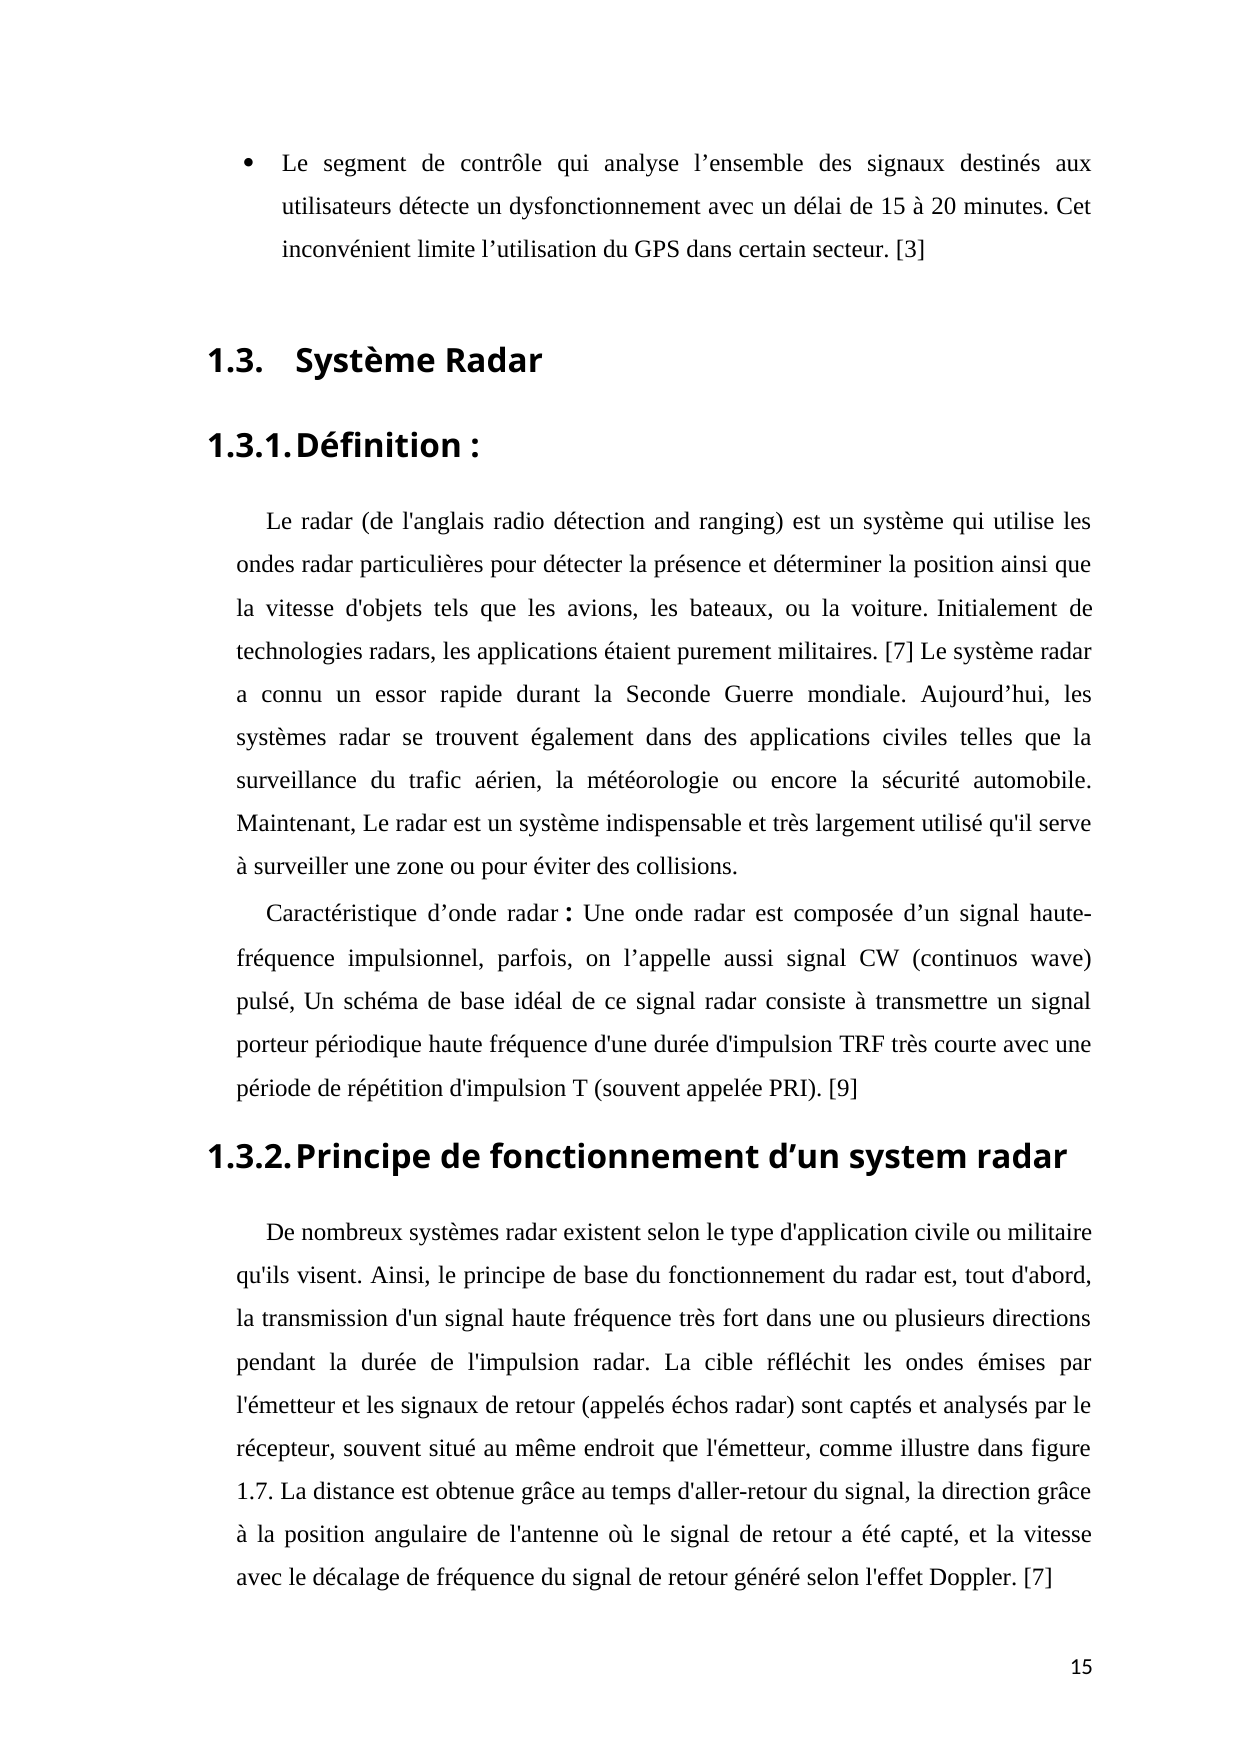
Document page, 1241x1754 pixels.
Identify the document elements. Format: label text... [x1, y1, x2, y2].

list Le radar (de l'anglais radio détection and ranging) est un système qui utilise les ondes radar particulières pour détecter la présence et déterminer la position ainsi que la vitesse d'objets tels que les avions, les bateaux, ou la voiture. Initialement de technologies radars, les applications étaient purement militaires. [7] Le système radar a connu un essor rapide durant la Seconde Guerre mondiale. Aujourd’hui, les systèmes radar se trouvent également dans des applications civiles telles que la surveillance du trafic aérien, la météorologie ou encore la sécurité automobile. Maintenant, Le radar est un système indispensable et très largement utilisé qu'il serve à surveiller une zone ou pour éviter des collisions. [236, 506, 1093, 880]
list Caractéristique d’onde radar : Une onde radar est composée d’un signal haute-fréquence impulsionnel, parfois, on l’appelle aussi signal CW (continuos wave) pulsé, Un schéma de base idéal de ce signal radar consiste à transmettre un signal porteur périodique haute fréquence d'une durée d'impulsion TRF très courte avec une période de répétition d'impulsion T (souvent appelée PRI). [9] [236, 894, 1093, 1101]
list Le segment de contrôle qui analyse l’ensemble des signaux destinés aux utilisateurs détecte un dysfonctionnement avec un délai de 15 à 20 minutes. Cet inconvénient limite l’utilisation du GPS dans certain secteur. [3] [244, 148, 1093, 263]
list Principe de fonctionnement d’un system radar [207, 1132, 1093, 1178]
list Système Radar [207, 337, 1093, 382]
list Définition : [207, 422, 1093, 467]
list De nombreux systèmes radar existent selon le type d'application civile ou militaire qu'ils visent. Ainsi, le principe de base du fonctionnement du radar est, tout d'abord, la transmission d'un signal haute fréquence très fort dans une ou plusieurs directions pendant la durée de l'impulsion radar. La cible réfléchit les ondes émises par l'émetteur et les signaux de retour (appelés échos radar) sont captés et analysés par le récepteur, souvent situé au même endroit que l'émetteur, comme illustre dans figure 1.7. La distance est obtenue grâce au temps d'aller-retour du signal, la direction grâce à la position angulaire de l'antenne où le signal de retour a été capté, et la vitesse avec le décalage de fréquence du signal de retour généré selon l'effet Doppler. [7] [236, 1217, 1093, 1591]
